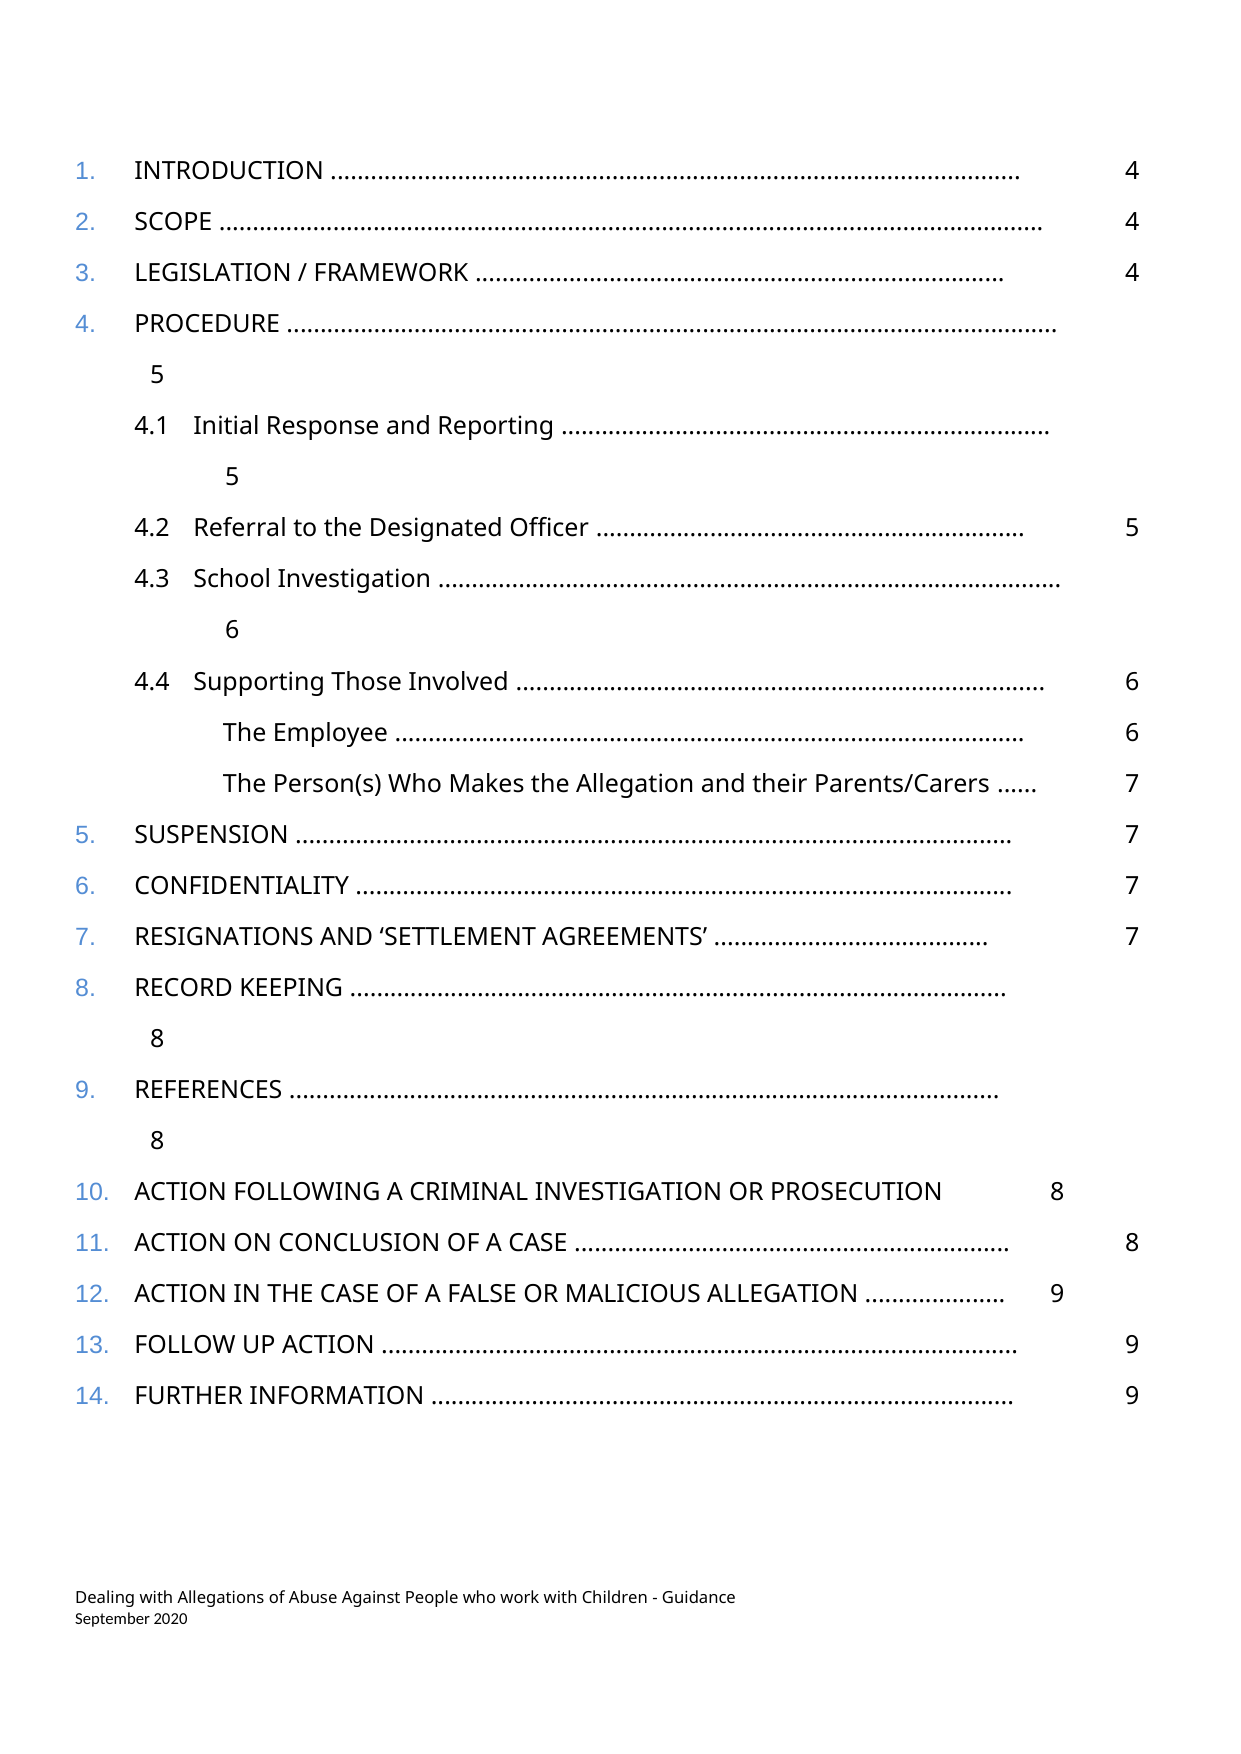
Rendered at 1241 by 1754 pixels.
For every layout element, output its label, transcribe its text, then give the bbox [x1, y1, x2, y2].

list INTRODUCTION ....................................................................................................... 4 [75, 153, 1165, 187]
list SUSPENSION ........................................................................................................... 7 [75, 816, 1165, 850]
list PROCEDURE ................................................................................................................... 5 [75, 306, 1165, 391]
list Referral to the Designated Officer ................................................................ 5 [134, 510, 1165, 544]
list LEGISLATION / FRAMEWORK ............................................................................... 4 [75, 255, 1165, 289]
list Supporting Those Involved ............................................................................... 6 [134, 663, 1165, 697]
list FURTHER INFORMATION ....................................................................................... 9 [75, 1378, 1165, 1412]
list REFERENCES .......................................................................................................... 8 [75, 1072, 1165, 1157]
list The Person(s) Who Makes the Allegation and their Parents/Carers ...... 7 [223, 765, 1165, 799]
list ACTION IN THE CASE OF A FALSE OR MALICIOUS ALLEGATION ..................... 9 [75, 1276, 1165, 1310]
list ACTION ON CONCLUSION OF A CASE ................................................................. 8 [75, 1225, 1165, 1259]
list The Employee .............................................................................................. 6 [223, 714, 1165, 748]
list FOLLOW UP ACTION ............................................................................................... 9 [75, 1327, 1165, 1361]
list ACTION FOLLOWING A CRIMINAL INVESTIGATION OR PROSECUTION 8 [75, 1174, 1165, 1208]
list RESIGNATIONS AND ‘SETTLEMENT AGREEMENTS’ ......................................... 7 [75, 918, 1165, 952]
list CONFIDENTIALITY .................................................................................................. 7 [75, 867, 1165, 901]
list RECORD KEEPING .................................................................................................. 8 [75, 969, 1165, 1054]
list Initial Response and Reporting ......................................................................... 5 [134, 408, 1165, 493]
list SCOPE ........................................................................................................................... 4 [75, 204, 1165, 238]
list School Investigation ............................................................................................. 6 [134, 561, 1165, 646]
